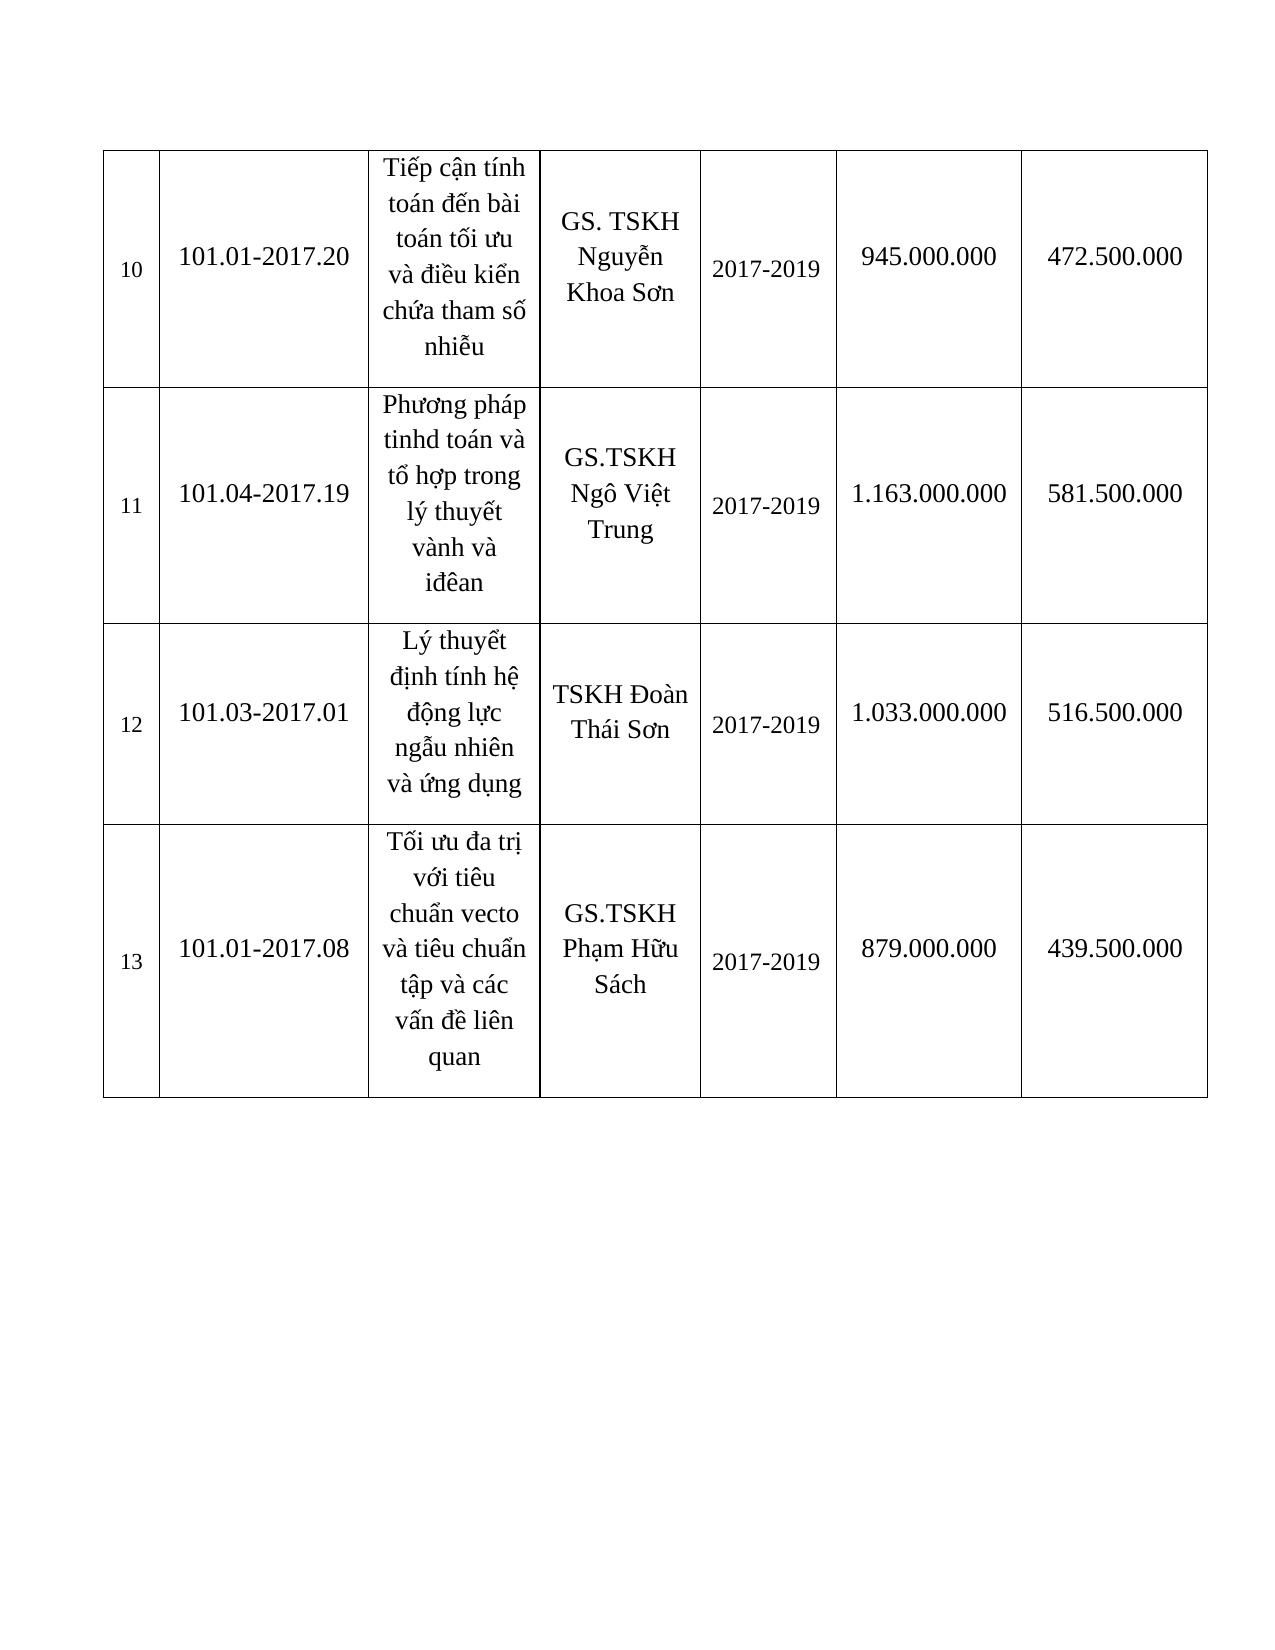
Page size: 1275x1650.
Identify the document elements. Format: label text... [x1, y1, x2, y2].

table_cell 879.000.000 [837, 825, 1021, 1097]
table_cell GS. TSKH Nguyễn Khoa Sơn [541, 151, 700, 387]
table_cell TSKH Đoàn Thái Sơn [541, 624, 700, 824]
table_cell Tiếp cận tính toán đến bài toán tối ưu và điều kiển chứa tham số nhiễu [369, 151, 539, 387]
table_cell Tối ưu đa trị với tiêu chuẩn vecto và tiêu chuẩn tập và các vấn đề liên quan [369, 825, 539, 1097]
table_cell 101.01-2017.20 [160, 151, 368, 387]
table_cell 10 [104, 151, 159, 387]
table_cell Lý thuyểt định tính hệ động lực ngẫu nhiên và ứng dụng [369, 624, 539, 824]
table_cell 2017-2019 [701, 825, 836, 1097]
table_cell 12 [104, 624, 159, 824]
table_cell 2017-2019 [701, 624, 836, 824]
table_cell 101.01-2017.08 [160, 825, 368, 1097]
table_cell 2017-2019 [701, 388, 836, 623]
table_cell 13 [104, 825, 159, 1097]
table_cell 516.500.000 [1022, 624, 1207, 824]
table_cell GS.TSKH Ngô Việt Trung [541, 388, 700, 623]
table_cell 101.04-2017.19 [160, 388, 368, 623]
table_cell 581.500.000 [1022, 388, 1207, 623]
table_cell 472.500.000 [1022, 151, 1207, 387]
table_cell 2017-2019 [701, 151, 836, 387]
table_cell 11 [104, 388, 159, 623]
table_cell 101.03-2017.01 [160, 624, 368, 824]
table_cell GS.TSKH Phạm Hữu Sách [541, 825, 700, 1097]
table_cell Phương pháp tinhd toán và tổ hợp trong lý thuyết vành và iđêan [369, 388, 539, 623]
table_cell 945.000.000 [837, 151, 1021, 387]
table_cell 1.033.000.000 [837, 624, 1021, 824]
table_cell 1.163.000.000 [837, 388, 1021, 623]
table_cell 439.500.000 [1022, 825, 1207, 1097]
